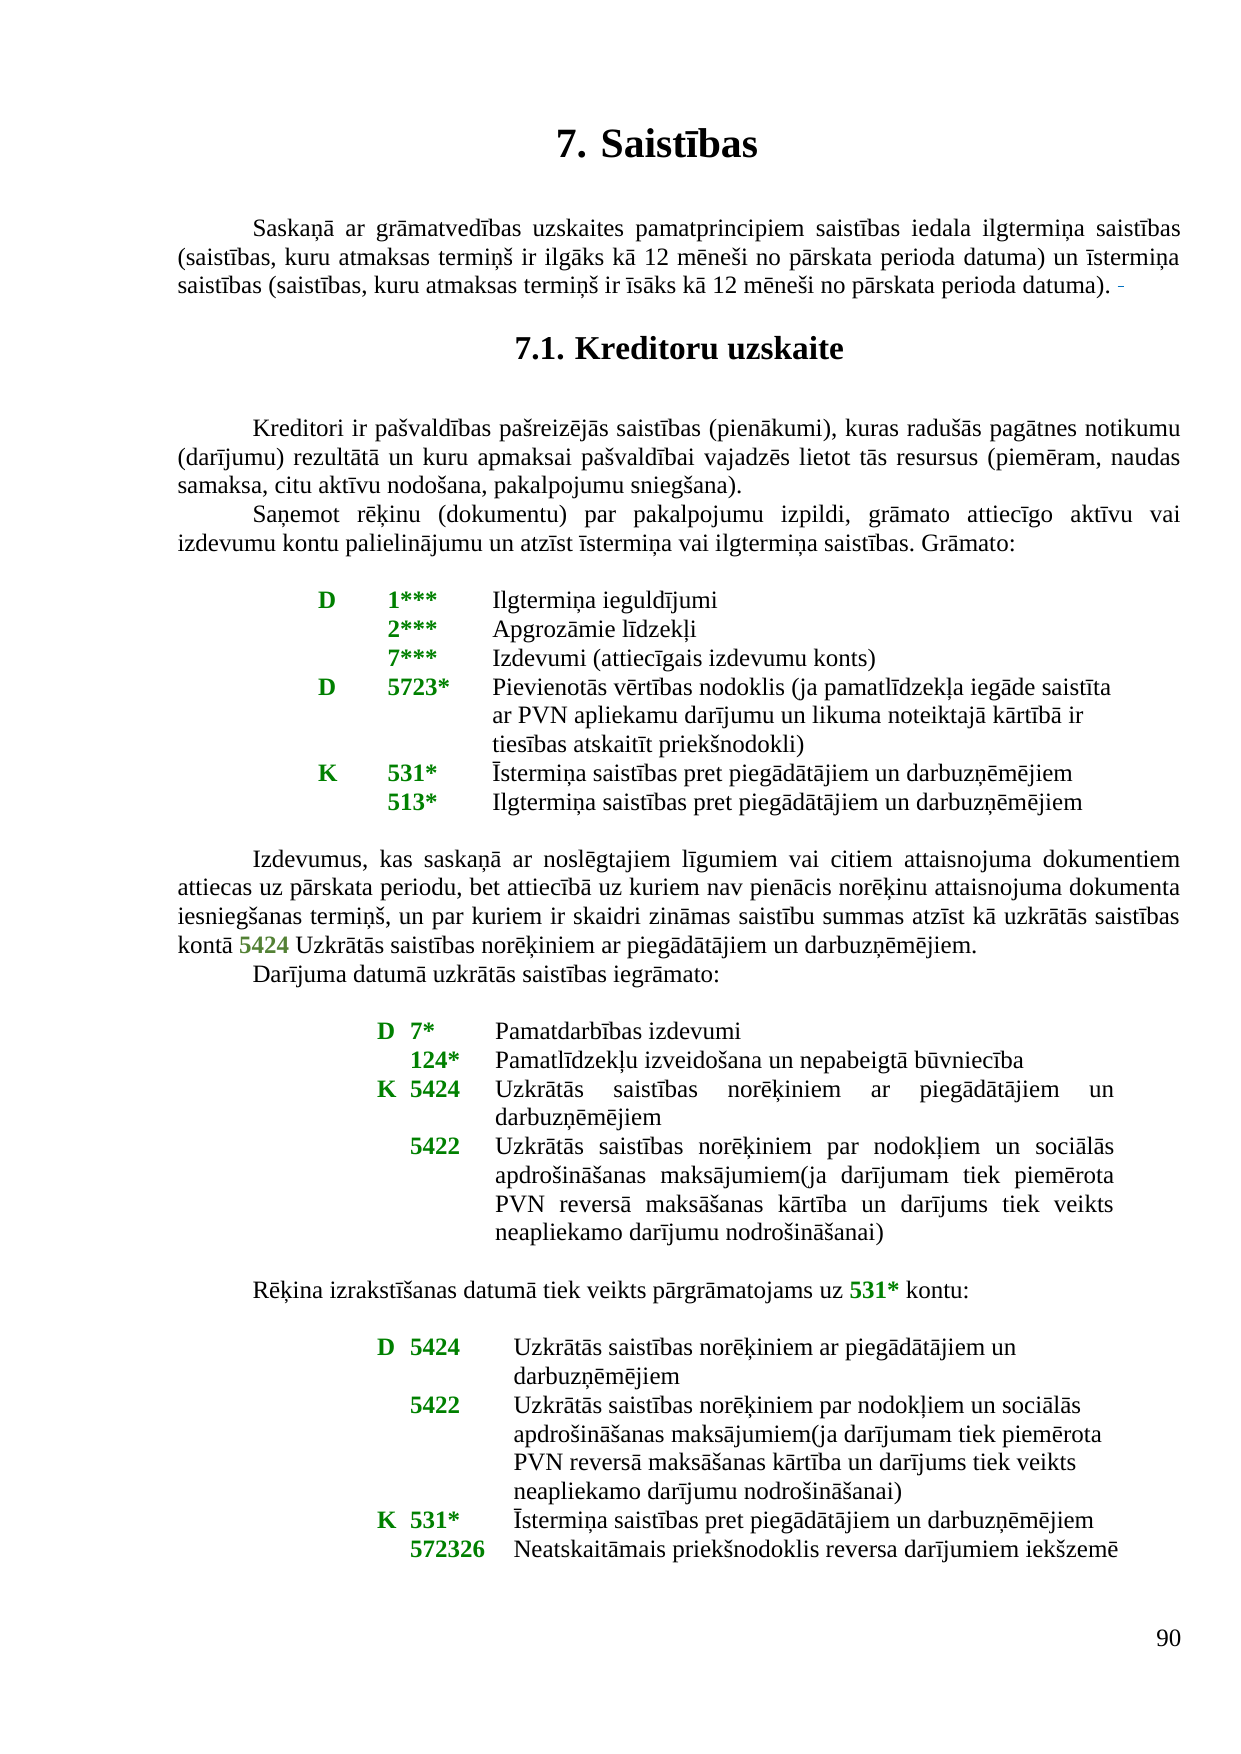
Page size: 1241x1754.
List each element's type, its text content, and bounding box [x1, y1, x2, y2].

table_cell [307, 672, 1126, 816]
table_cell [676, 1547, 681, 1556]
text Izdevumus, kas saskaņā ar noslēgtajiem līgumiem vai citiem attaisnojuma dokumentiem attiecas uz pārskata periodu, bet attiecībā uz kuriem nav pienācis norēķinu attaisnojuma dokumenta iesniegšanas termiņš, un par kuriem ir skaidri zināmas saistību summas atzīst kā uzkrātās saistības kontā 5424 Uzkrātās saistības norēķiniem ar piegādātājiem un darbuzņēmējiem. [177, 844, 1181, 959]
text Darījuma datumā uzkrātās saistības iegrāmato: [177, 959, 1181, 987]
text Saskaņā ar grāmatvedības uzskaites pamatprincipiem saistības iedala ilgtermiņa saistības (saistības, kuru atmaksas termiņš ir ilgāks kā 12 mēneši no pārskata perioda datuma) un īstermiņa saistības (saistības, kuru atmaksas termiņš ir īsāks kā 12 mēneši no pārskata perioda datuma). [177, 213, 1181, 299]
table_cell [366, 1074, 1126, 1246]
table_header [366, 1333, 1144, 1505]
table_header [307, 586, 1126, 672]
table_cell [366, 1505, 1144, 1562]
text Saņemot rēķinu (dokumentu) par pakalpojumu izpildi, grāmato attiecīgo aktīvu vai izdevumu kontu palielinājumu un atzīst īstermiņa vai ilgtermiņa saistības. Grāmato: [177, 499, 1181, 557]
subtitle Kreditoru uzskaite [177, 328, 1181, 366]
text Rēķina izrakstīšanas datumā tiek veikts pārgrāmatojams uz 531* kontu: [177, 1275, 1181, 1304]
subtitle Saistības [132, 118, 1181, 166]
text Kreditori ir pašvaldības pašreizējās saistības (pienākumi), kuras radušās pagātnes notikumu (darījumu) rezultātā un kuru apmaksai pašvaldībai vajadzēs lietot tās resursus (piemēram, naudas samaksa, citu aktīvu nodošana, pakalpojumu sniegšana). [177, 413, 1181, 499]
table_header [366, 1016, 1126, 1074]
